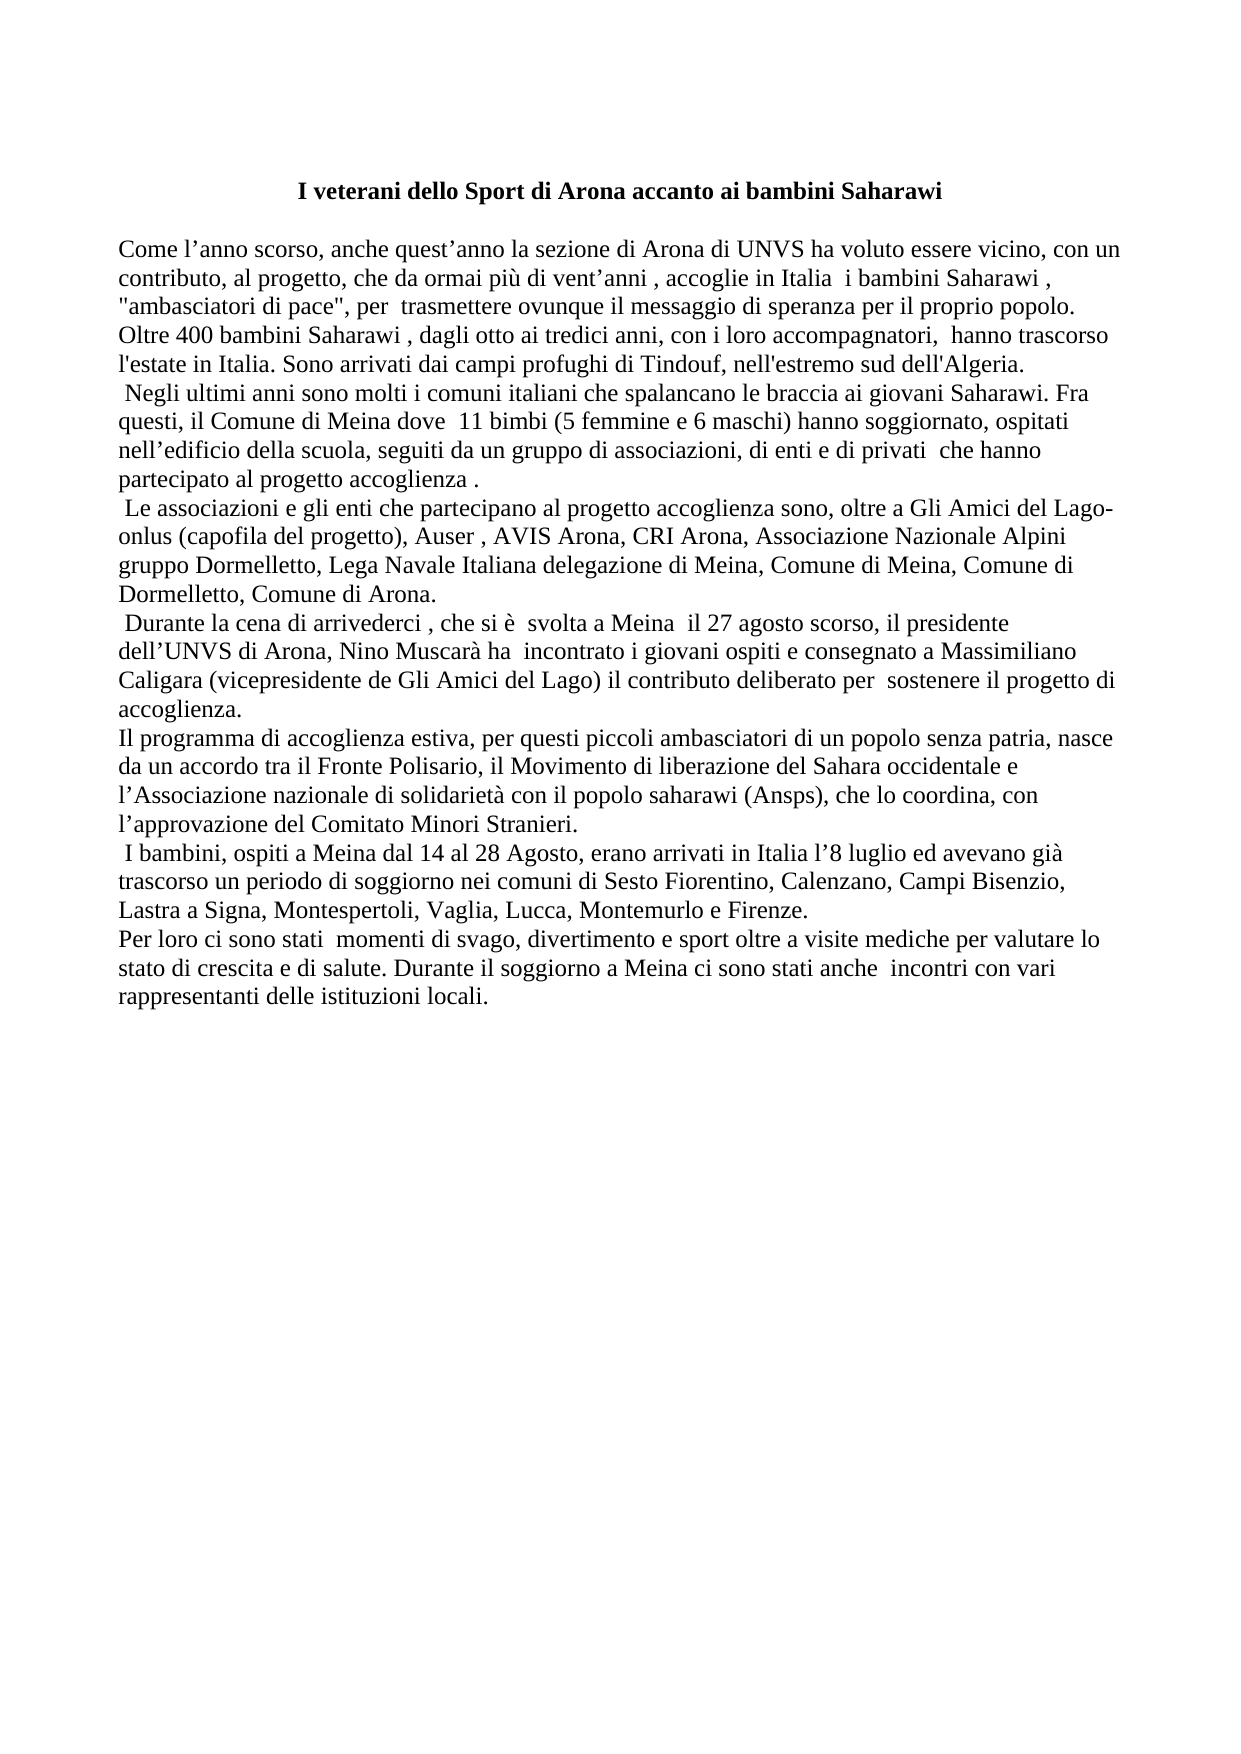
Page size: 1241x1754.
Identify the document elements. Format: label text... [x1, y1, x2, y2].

text I veterani dello Sport di Arona accanto ai bambini Saharawi [118, 176, 1122, 205]
text Il programma di accoglienza estiva, per questi piccoli ambasciatori di un popolo senza patria, nasce da un accordo tra il Fronte Polisario, il Movimento di liberazione del Sahara occidentale e l’Associazione nazionale di solidarietà con il popolo saharawi (Ansps), che lo coordina, con l’approvazione del Comitato Minori Stranieri. [118, 723, 1122, 838]
text Oltre 400 bambini Saharawi , dagli otto ai tredici anni, con i loro accompagnatori, hanno trascorso l'estate in Italia. Sono arrivati dai campi profughi di Tindouf, nell'estremo sud dell'Algeria. [118, 320, 1122, 378]
text Le associazioni e gli enti che partecipano al progetto accoglienza sono, oltre a Gli Amici del Lago-onlus (capofila del progetto), Auser , AVIS Arona, CRI Arona, Associazione Nazionale Alpini gruppo Dormelletto, Lega Navale Italiana delegazione di Meina, Comune di Meina, Comune di Dormelletto, Comune di Arona. [118, 493, 1122, 608]
text Come l’anno scorso, anche quest’anno la sezione di Arona di UNVS ha voluto essere vicino, con un contributo, al progetto, che da ormai più di vent’anni , accoglie in Italia i bambini Saharawi , "ambasciatori di pace", per trasmettere ovunque il messaggio di speranza per il proprio popolo. [118, 234, 1122, 320]
text Durante la cena di arrivederci , che si è svolta a Meina il 27 agosto scorso, il presidente dell’UNVS di Arona, Nino Muscarà ha incontrato i giovani ospiti e consegnato a Massimiliano Caligara (vicepresidente de Gli Amici del Lago) il contributo deliberato per sostenere il progetto di accoglienza. [118, 608, 1122, 723]
text I bambini, ospiti a Meina dal 14 al 28 Agosto, erano arrivati in Italia l’8 luglio ed avevano già trascorso un periodo di soggiorno nei comuni di Sesto Fiorentino, Calenzano, Campi Bisenzio, Lastra a Signa, Montespertoli, Vaglia, Lucca, Montemurlo e Firenze. [118, 838, 1122, 924]
text Per loro ci sono stati momenti di svago, divertimento e sport oltre a visite mediche per valutare lo stato di crescita e di salute. Durante il soggiorno a Meina ci sono stati anche incontri con vari rappresentanti delle istituzioni locali. [118, 924, 1122, 1010]
text Negli ultimi anni sono molti i comuni italiani che spalancano le braccia ai giovani Saharawi. Fra questi, il Comune di Meina dove 11 bimbi (5 femmine e 6 maschi) hanno soggiornato, ospitati nell’edificio della scuola, seguiti da un gruppo di associazioni, di enti e di privati che hanno partecipato al progetto accoglienza . [118, 378, 1122, 493]
